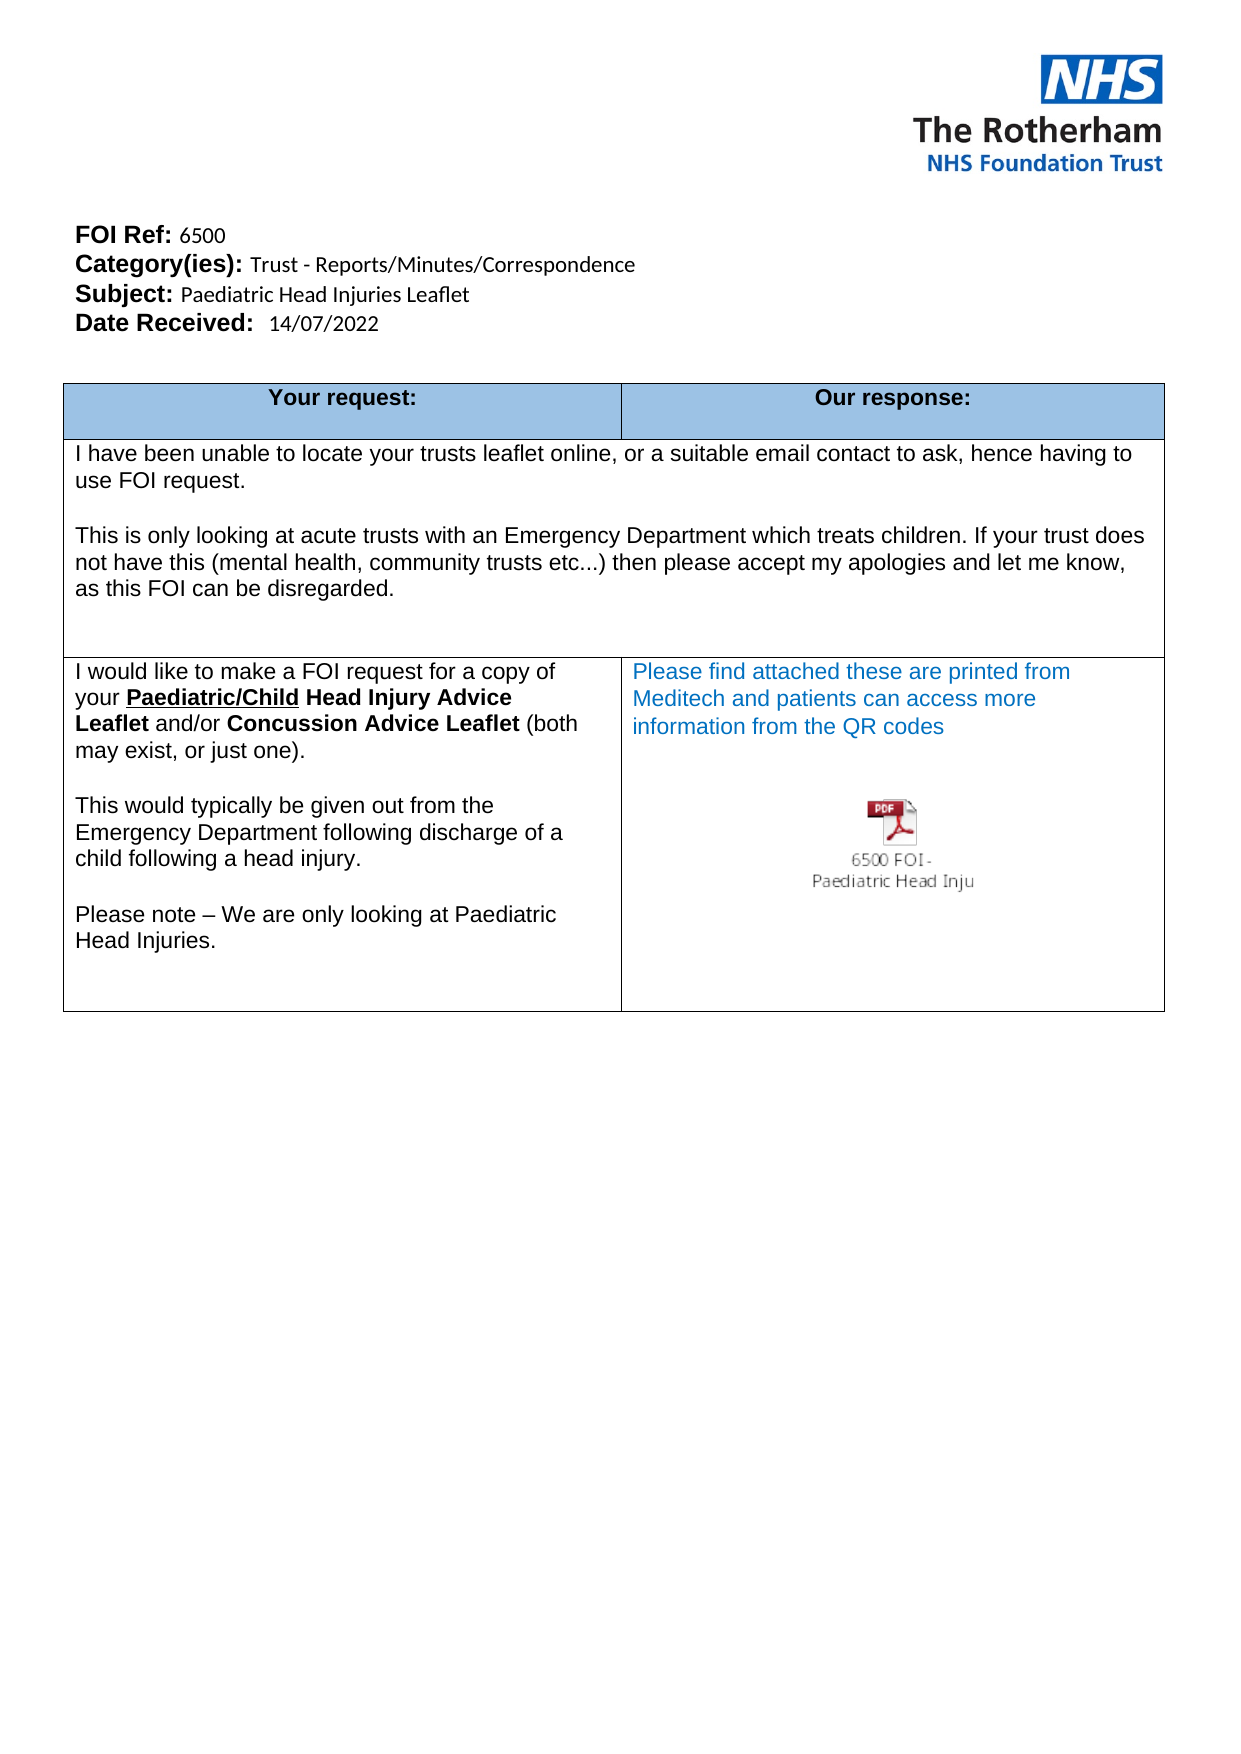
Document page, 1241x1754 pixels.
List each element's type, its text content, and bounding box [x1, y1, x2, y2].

text Subject: [75, 278, 919, 308]
table_cell I would like to make a FOI request for a copy of your Paediatric/Child Head Injury Advice Leaflet and/or Concussion Advice Leaflet (both may exist, or just one). This would typically be given out from the Emergency Department following discharge of a child following a head injury. Please note – We are only looking at Paediatric Head Injuries. [64, 658, 621, 1011]
table_header Our response: [622, 384, 1164, 439]
picture [912, 53, 1163, 174]
text Category(ies): [75, 249, 919, 278]
table_header Your request: [64, 384, 621, 439]
text Date Received: [75, 308, 919, 337]
table_cell I have been unable to locate your trusts leaflet online, or a suitable email contact to ask, hence having to use FOI request. This is only looking at acute trusts with an Emergency Department which treats children. If your trust does not have this (mental health, community trusts etc...) then please accept my apologies and let me know, as this FOI can be disregarded. [64, 440, 1164, 657]
text FOI Ref: [75, 220, 919, 249]
table_cell Please find attached these are printed from Meditech and patients can access more information from the QR codes [622, 658, 1164, 1011]
